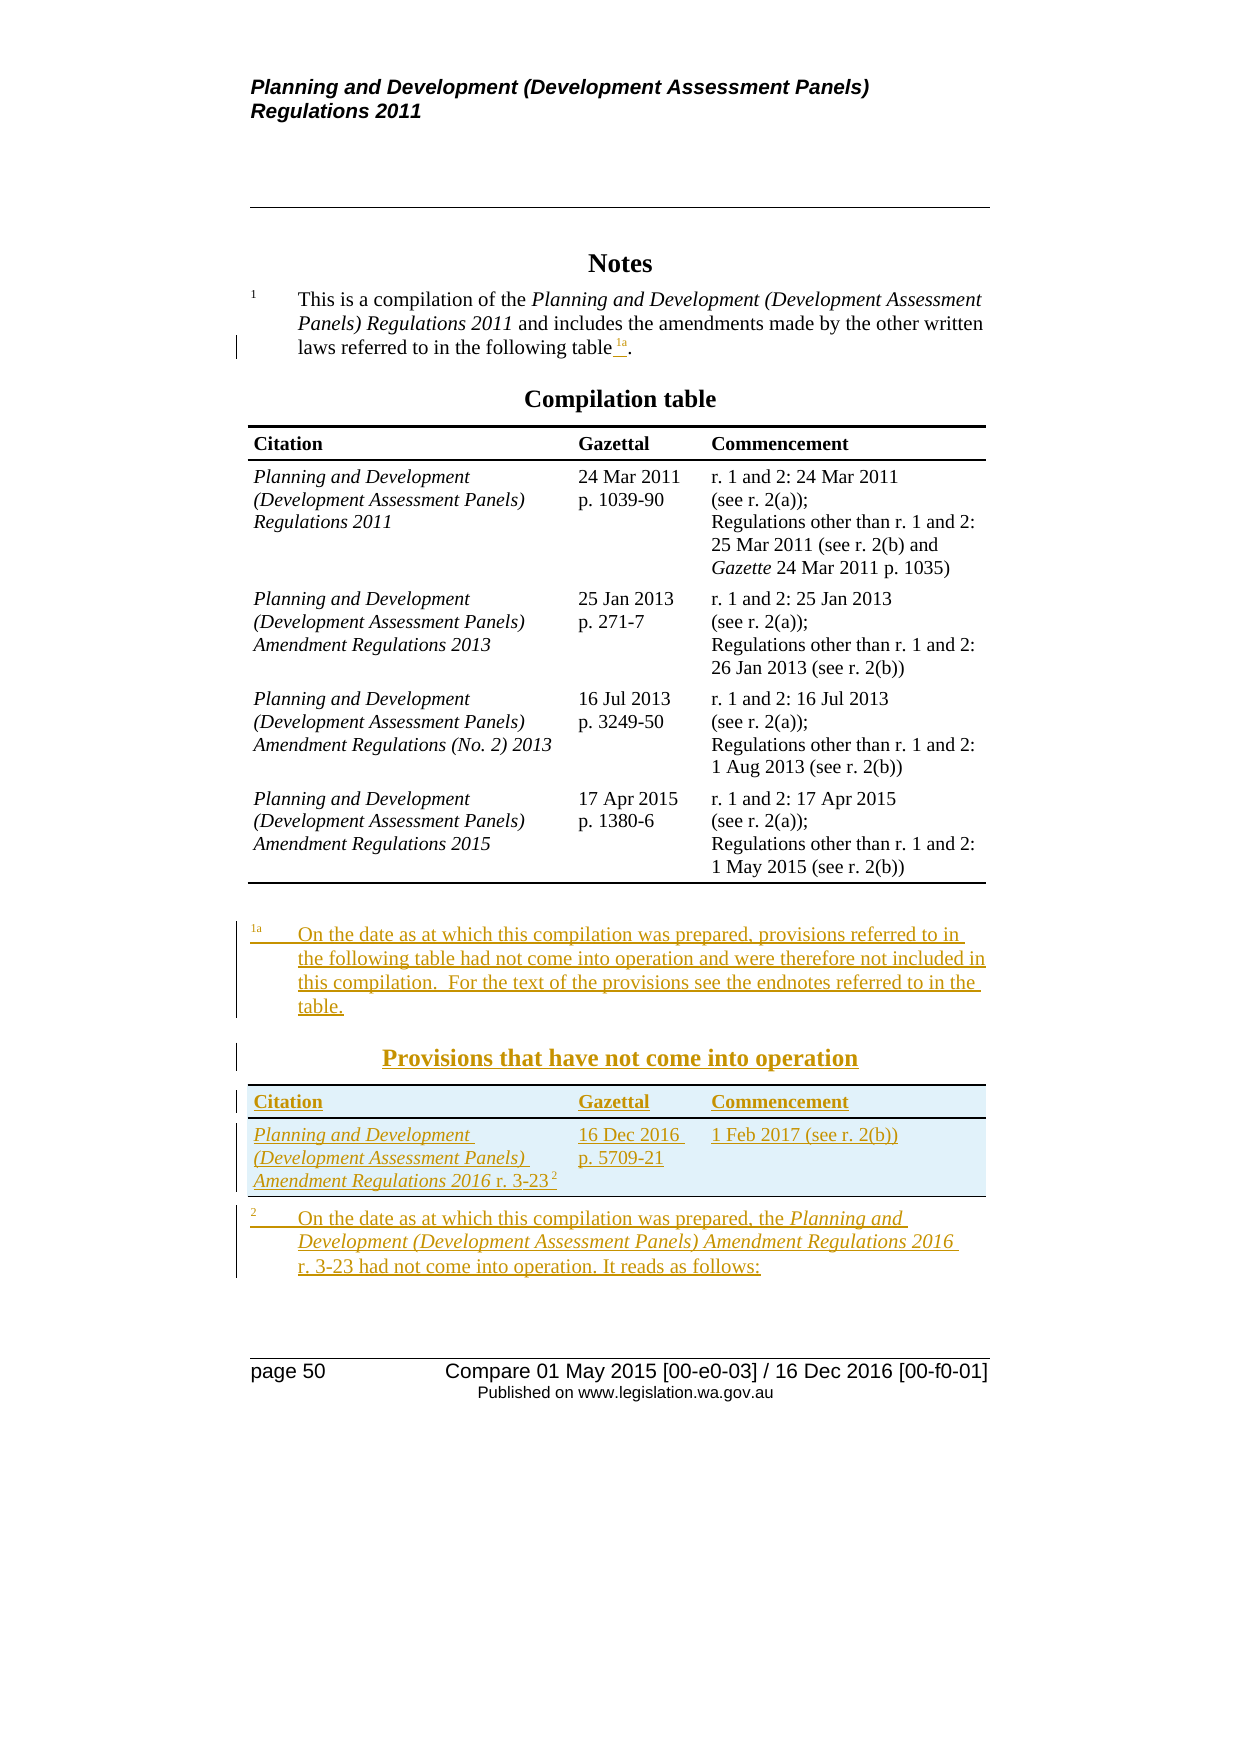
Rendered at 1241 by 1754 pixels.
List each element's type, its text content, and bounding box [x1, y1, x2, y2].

table_cell 24 Mar 2011 p. 1039-90 [572, 461, 705, 583]
table_cell Planning and Development (Development Assessment Panels) Amendment Regulations (No. 2) 2013 [248, 683, 572, 782]
table_cell Planning and Development (Development Assessment Panels) Regulations 2011 [248, 461, 572, 583]
table_cell r. 1 and 2: 16 Jul 2013 (see r. 2(a)); Regulations other than r. 1 and 2: 1 Aug 2013 (see r. 2(b)) [705, 683, 986, 782]
table_cell r. 1 and 2: 17 Apr 2015 (see r. 2(a)); Regulations other than r. 1 and 2: 1 May 2015 (see r. 2(b)) [705, 782, 986, 882]
table_cell r. 1 and 2: 24 Mar 2011 (see r. 2(a)); Regulations other than r. 1 and 2: 25 Mar 2011 (see r. 2(b) and Gazette 24 Mar 2011 p. 1035) [705, 461, 986, 583]
table_header Gazettal [572, 428, 705, 459]
table_header Citation [248, 428, 572, 459]
table_cell Planning and Development (Development Assessment Panels) Amendment Regulations 2015 [248, 782, 572, 882]
table_cell Planning and Development (Development Assessment Panels) Amendment Regulations 2013 [248, 583, 572, 683]
subtitle Compilation table [250, 384, 990, 413]
table_cell 25 Jan 2013 p. 271-7 [572, 583, 705, 683]
table_cell 16 Jul 2013 p. 3249-50 [572, 683, 705, 782]
table_header Commencement [705, 428, 986, 459]
text 1 This is a compilation of the Planning and Development (Development Assessment Panels) Regulations 2011 and includes the amendments made by the other written laws referred to in the following table. [250, 287, 990, 359]
table_cell 17 Apr 2015 p. 1380-6 [572, 782, 705, 882]
table_cell r. 1 and 2: 25 Jan 2013 (see r. 2(a)); Regulations other than r. 1 and 2: 26 Jan 2013 (see r. 2(b)) [705, 583, 986, 683]
subtitle Notes [250, 247, 990, 279]
